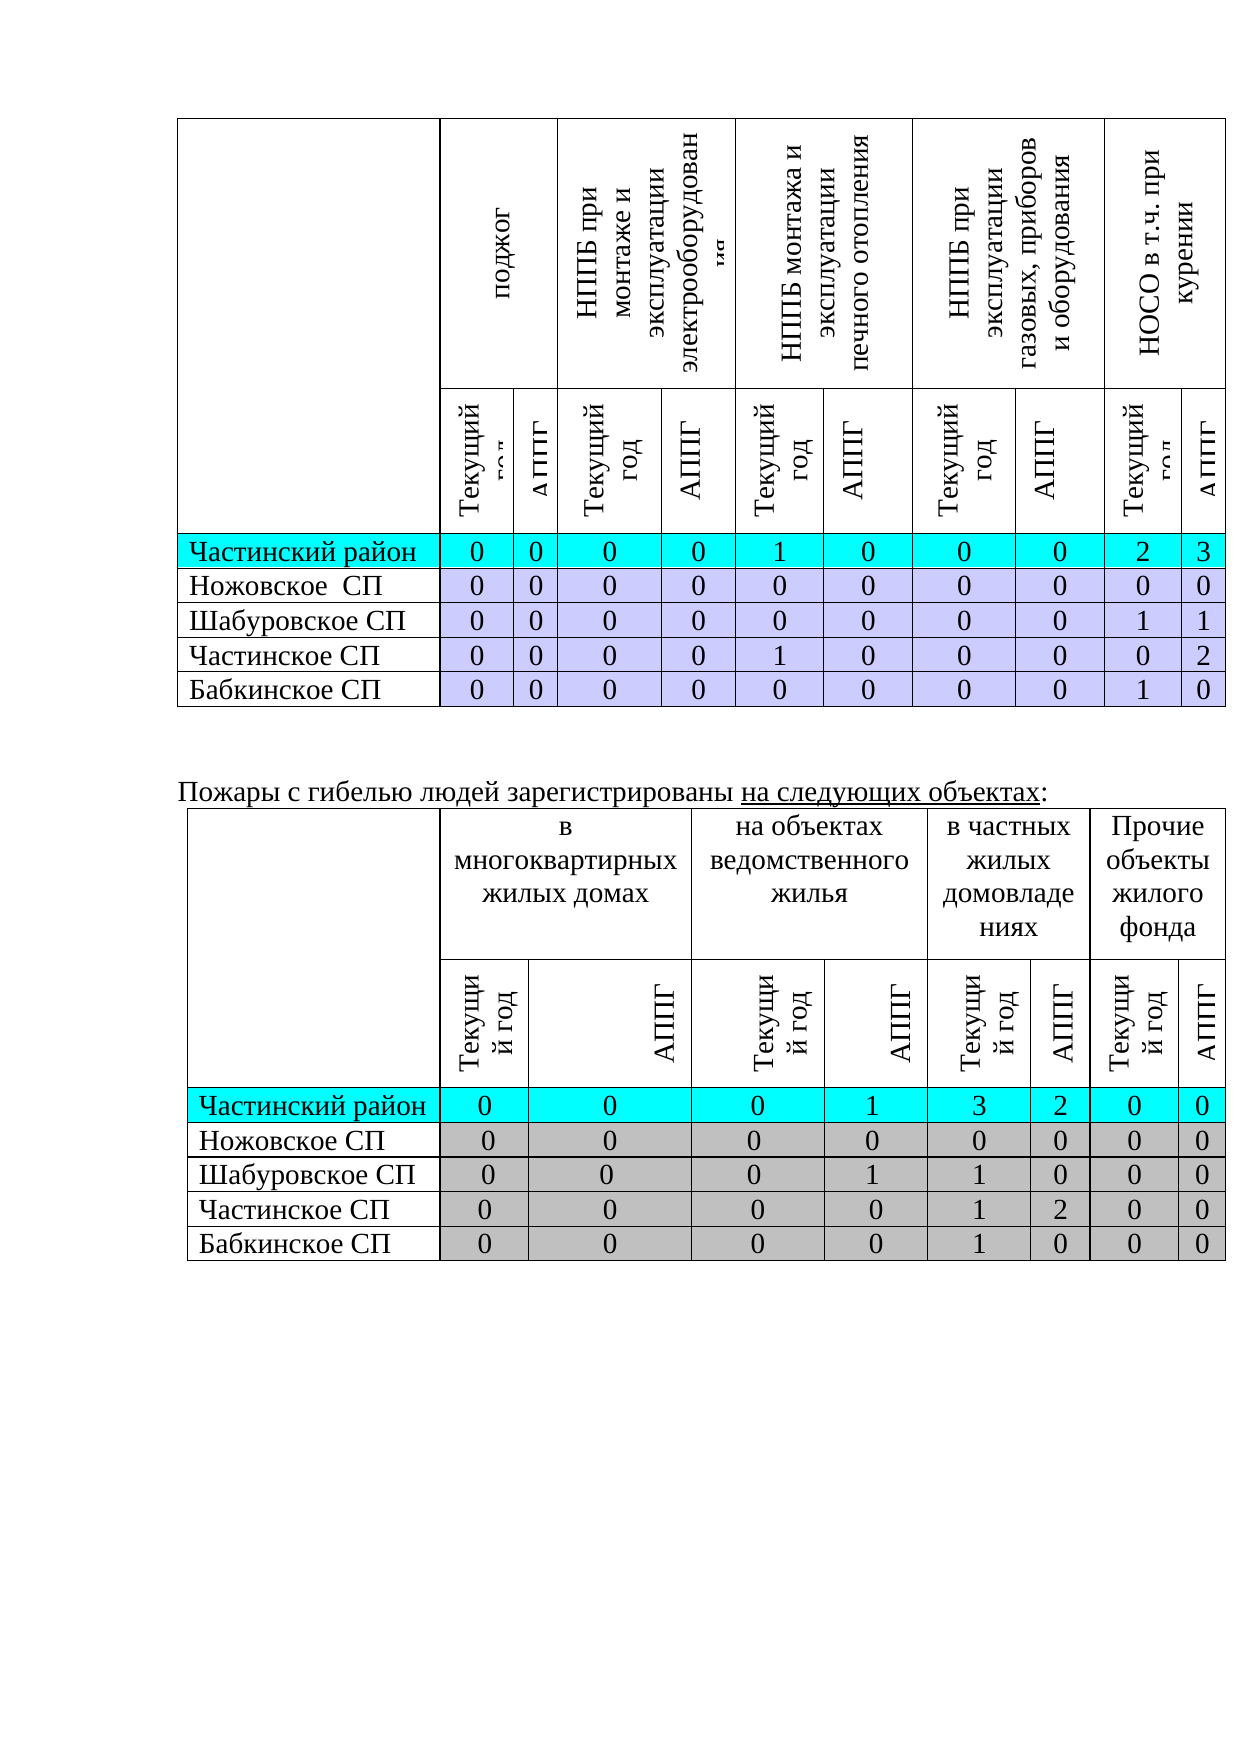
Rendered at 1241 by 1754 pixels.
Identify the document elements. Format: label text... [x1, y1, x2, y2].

table_cell 1 [1182, 603, 1225, 637]
table_cell 0 [529, 1088, 691, 1122]
table_cell 0 [928, 1123, 1030, 1156]
table_cell 2 [1182, 638, 1225, 671]
table_cell 0 [441, 1088, 528, 1122]
table_cell 0 [1179, 1088, 1225, 1122]
table_cell 0 [913, 672, 1015, 706]
table_header поджог [441, 119, 557, 388]
table_cell Текущий год [1105, 389, 1181, 533]
table_cell 0 [1179, 1227, 1225, 1260]
table_cell Шабуровское СП [178, 603, 439, 637]
table_cell 2 [1031, 1192, 1089, 1226]
table_cell 0 [514, 672, 557, 706]
table_cell 1 [928, 1192, 1030, 1226]
table_cell 0 [1179, 1123, 1225, 1156]
table_cell Текущий год [913, 389, 1015, 533]
table_cell 0 [692, 1158, 824, 1191]
table_cell АППГ [1179, 960, 1225, 1087]
table_header НППБ при эксплуатации газовых, приборов и оборудования [913, 119, 1104, 388]
table_cell 0 [1031, 1227, 1089, 1260]
table_cell 0 [441, 1192, 528, 1226]
table_cell 0 [529, 1123, 691, 1156]
table_cell 0 [1091, 1192, 1178, 1226]
table_cell 0 [441, 534, 513, 567]
table_header [188, 809, 439, 1087]
table_cell 1 [928, 1227, 1030, 1260]
table_cell 0 [558, 672, 661, 706]
table_cell 0 [825, 1227, 927, 1260]
table_cell 0 [558, 534, 661, 567]
table_cell 2 [1105, 534, 1181, 567]
table_cell 0 [1091, 1123, 1178, 1156]
table_cell 0 [1105, 638, 1181, 671]
table_cell 1 [736, 534, 823, 567]
table_cell 0 [1016, 569, 1104, 602]
table_cell Ножовское СП [188, 1123, 439, 1156]
table_cell 0 [1016, 603, 1104, 637]
table_cell 0 [662, 638, 735, 671]
table_cell 0 [736, 603, 823, 637]
table_cell 0 [558, 638, 661, 671]
table_cell 0 [514, 603, 557, 637]
table_cell Текущий год [558, 389, 661, 533]
table_cell 0 [1016, 638, 1104, 671]
table_cell 0 [1179, 1192, 1225, 1226]
table_cell 3 [928, 1088, 1030, 1122]
table_cell 0 [1091, 1158, 1178, 1191]
table_cell 0 [441, 1227, 528, 1260]
table_cell 0 [558, 569, 661, 602]
table_cell 0 [529, 1158, 691, 1191]
table_cell 0 [824, 569, 912, 602]
table_cell АППГ [529, 960, 691, 1087]
table_cell АППГ [1031, 960, 1089, 1087]
table_cell Частинский район [178, 534, 439, 567]
table_cell 3 [1182, 534, 1225, 567]
table_cell 1 [928, 1158, 1030, 1191]
table_cell 0 [824, 534, 912, 567]
table_cell АППГ [1182, 389, 1225, 533]
table_cell 0 [1182, 569, 1225, 602]
table_cell 0 [662, 534, 735, 567]
table_cell 1 [825, 1158, 927, 1191]
table_cell 0 [441, 638, 513, 671]
table_cell 0 [913, 638, 1015, 671]
table_cell Бабкинское СП [188, 1227, 439, 1260]
table_cell 0 [441, 672, 513, 706]
table_cell Текущий год [1091, 960, 1178, 1087]
table_cell Бабкинское СП [178, 672, 439, 706]
table_cell Текущий год [441, 389, 513, 533]
table_cell 1 [736, 638, 823, 671]
table_cell Частинское СП [188, 1192, 439, 1226]
table_cell 0 [692, 1227, 824, 1260]
table_cell Текущий год [736, 389, 823, 533]
table_header НППБ при монтаже и эксплуатации электрооборудования [558, 119, 735, 388]
table_cell 0 [441, 569, 513, 602]
table_cell Текущий год [692, 960, 824, 1087]
table_cell 0 [692, 1088, 824, 1122]
table_cell 0 [913, 534, 1015, 567]
table_cell 0 [1091, 1227, 1178, 1260]
table_cell 0 [1016, 672, 1104, 706]
table_cell АППГ [824, 389, 912, 533]
table_cell АППГ [825, 960, 927, 1087]
table_header в частных жилых домовладениях [928, 809, 1089, 959]
table_cell 0 [824, 638, 912, 671]
table_cell 0 [662, 603, 735, 637]
table_cell 0 [692, 1192, 824, 1226]
table_header [178, 119, 439, 533]
table_cell 0 [824, 672, 912, 706]
table_cell 0 [529, 1227, 691, 1260]
table_cell 0 [558, 603, 661, 637]
table_cell Частинский район [188, 1088, 439, 1122]
table_header в многоквартирных жилых домах [441, 809, 691, 959]
table_cell АППГ [1016, 389, 1104, 533]
table_cell Текущий год [441, 960, 528, 1087]
table_header Прочие объекты жилого фонда [1091, 809, 1225, 959]
table_cell 0 [1016, 534, 1104, 567]
table_cell 0 [825, 1123, 927, 1156]
table_cell АППГ [662, 389, 735, 533]
table_cell 0 [1031, 1123, 1089, 1156]
table_cell 0 [514, 638, 557, 671]
table_cell 1 [1105, 672, 1181, 706]
table_header НППБ монтажа и эксплуатации печного отопления [736, 119, 912, 388]
table_cell 0 [736, 569, 823, 602]
table_cell 0 [441, 1123, 528, 1156]
table_cell 0 [662, 672, 735, 706]
table_cell Шабуровское СП [188, 1158, 439, 1191]
table_cell 0 [825, 1192, 927, 1226]
table_cell 0 [662, 569, 735, 602]
table_cell 0 [736, 672, 823, 706]
table_cell Частинское СП [178, 638, 439, 671]
table_cell 0 [913, 569, 1015, 602]
table_cell 0 [1182, 672, 1225, 706]
table_cell 0 [1105, 569, 1181, 602]
table_cell Ножовское СП [178, 569, 439, 602]
table_cell 0 [692, 1123, 824, 1156]
table_cell 0 [1091, 1088, 1178, 1122]
table_cell 0 [441, 1158, 528, 1191]
table_cell 0 [514, 534, 557, 567]
table_cell 2 [1031, 1088, 1089, 1122]
table_header НОСО в т.ч. при курении [1105, 119, 1225, 388]
table_cell 0 [1031, 1158, 1089, 1191]
table_cell АППГ [514, 389, 557, 533]
table_header на объектах ведомственного жилья [692, 809, 927, 959]
table_cell 1 [825, 1088, 927, 1122]
text Пожары с гибелью людей зарегистрированы на следующих объектах: [177, 774, 1152, 807]
table_cell 0 [824, 603, 912, 637]
table_cell 1 [1105, 603, 1181, 637]
table_cell 0 [514, 569, 557, 602]
table_cell 0 [1179, 1158, 1225, 1191]
table_cell 0 [913, 603, 1015, 637]
table_cell 0 [529, 1192, 691, 1226]
table_cell 0 [441, 603, 513, 637]
table_cell Текущий год [928, 960, 1030, 1087]
